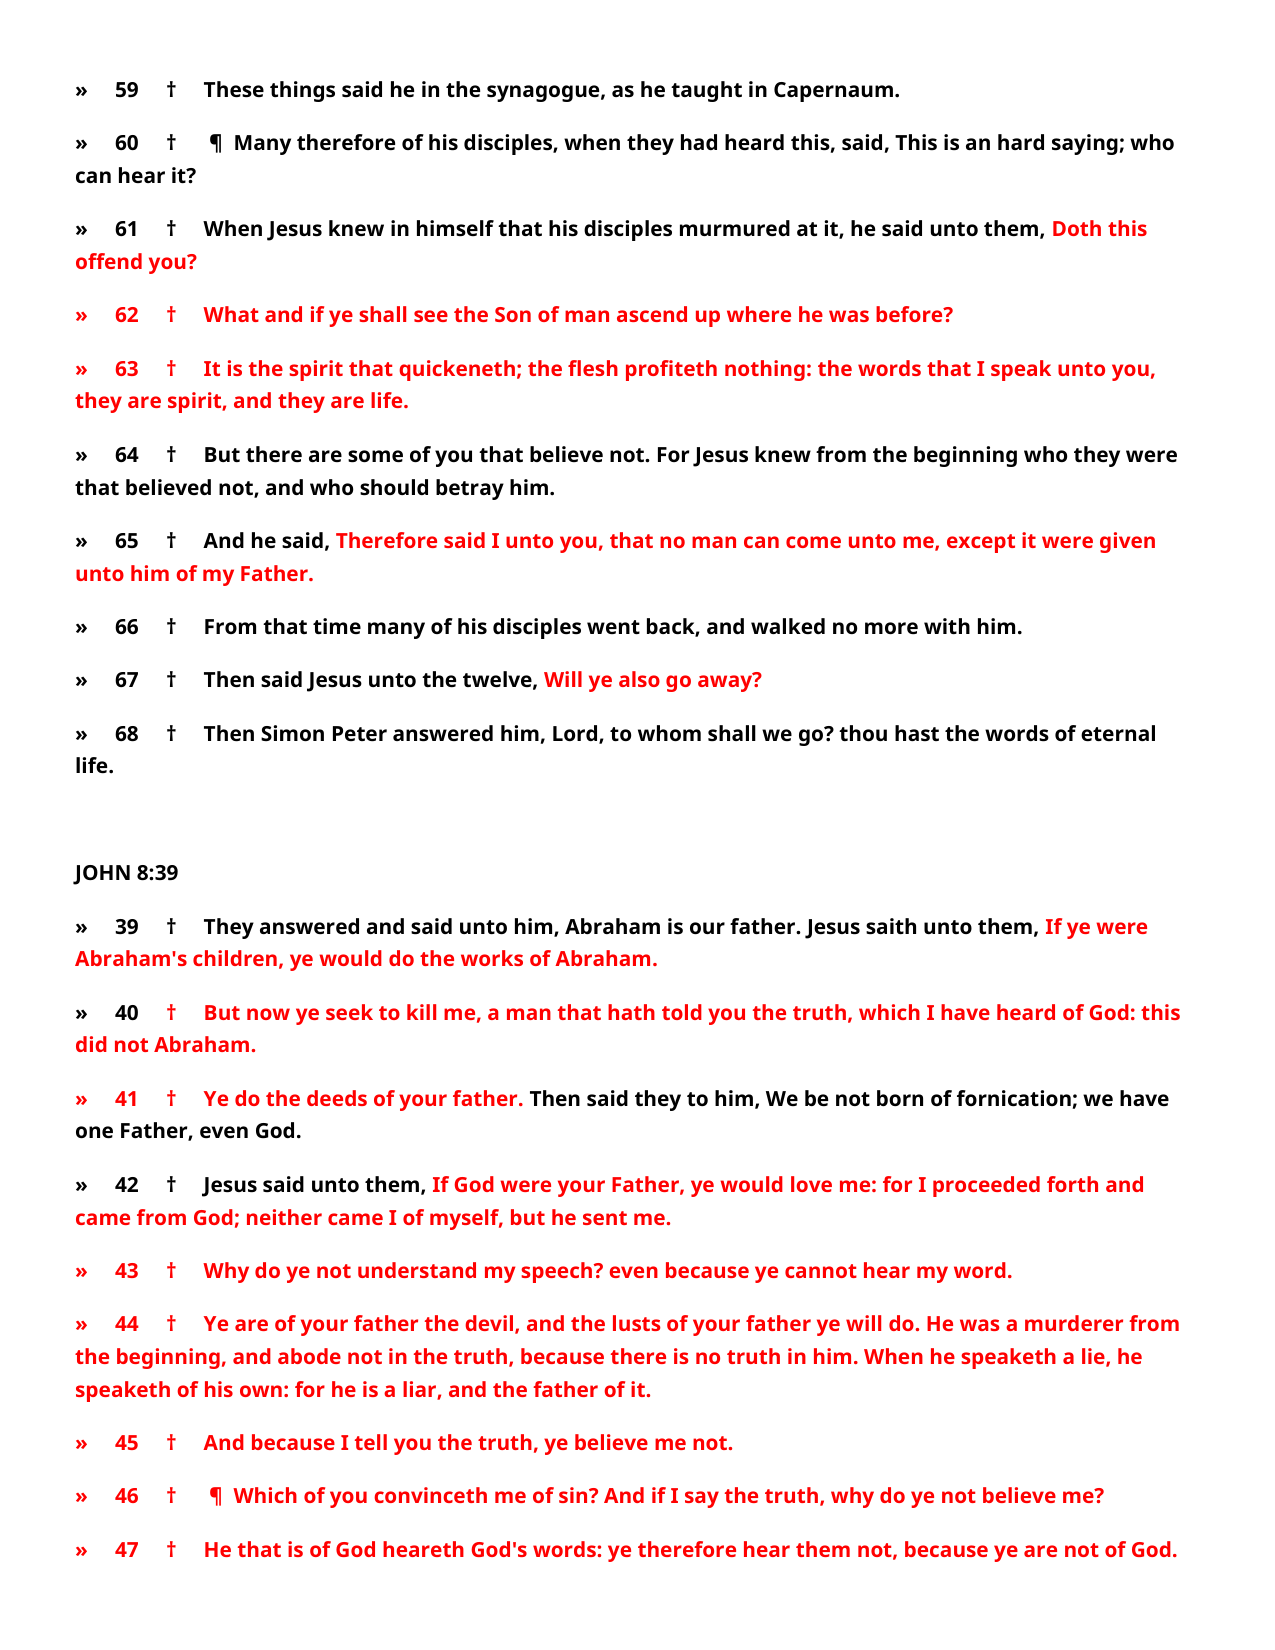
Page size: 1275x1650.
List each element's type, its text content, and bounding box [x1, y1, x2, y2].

text » 45 † And because I tell you the truth, ye believe me not. [75, 1428, 1200, 1457]
text » 60 † ¶ Many therefore of his disciples, when they had heard this, said, This is an hard saying; who can hear it? [75, 128, 1200, 189]
text » 64 † But there are some of you that believe not. For Jesus knew from the beginning who they were that believed not, and who should betray him. [75, 440, 1200, 501]
text » 46 † ¶ Which of you convinceth me of sin? And if I say the truth, why do ye not believe me? [75, 1482, 1200, 1510]
text » 40 † But now ye seek to kill me, a man that hath told you the truth, which I have heard of God: this did not Abraham. [75, 998, 1200, 1059]
text » 44 † Ye are of your father the devil, and the lusts of your father ye will do. He was a murderer from the beginning, and abode not in the truth, because there is no truth in him. When he speaketh a lie, he speaketh of his own: for he is a liar, and the father of it. [75, 1309, 1200, 1403]
text » 39 † They answered and said unto him, Abraham is our father. Jesus saith unto them, If ye were Abraham's children, ye would do the works of Abraham. [75, 912, 1200, 973]
text » 61 † When Jesus knew in himself that his disciples murmured at it, he said unto them, Doth this offend you? [75, 214, 1200, 276]
text » 67 † Then said Jesus unto the twelve, Will ye also go away? [75, 666, 1200, 694]
text » 59 † These things said he in the synagogue, as he taught in Capernaum. [75, 75, 1200, 103]
text » 42 † Jesus said unto them, If God were your Father, ye would love me: for I proceeded forth and came from God; neither came I of myself, but he sent me. [75, 1170, 1200, 1231]
text » 43 † Why do ye not understand my speech? even because ye cannot hear my word. [75, 1256, 1200, 1284]
text » 47 † He that is of God heareth God's words: ye therefore hear them not, because ye are not of God. [75, 1535, 1200, 1563]
text » 65 † And he said, Therefore said I unto you, that no man can come unto me, except it were given unto him of my Father. [75, 526, 1200, 587]
text » 66 † From that time many of his disciples went back, and walked no more with him. [75, 612, 1200, 641]
text » 41 † Ye do the deeds of your father. Then said they to him, We be not born of fornication; we have one Father, even God. [75, 1084, 1200, 1145]
text » 68 † Then Simon Peter answered him, Lord, to whom shall we go? thou hast the words of eternal life. [75, 719, 1200, 780]
text » 63 † It is the spirit that quickeneth; the flesh profiteth nothing: the words that I speak unto you, they are spirit, and they are life. [75, 354, 1200, 415]
text » 62 † What and if ye shall see the Son of man ascend up where he was before? [75, 301, 1200, 329]
text JOHN 8:39 [75, 858, 1200, 887]
